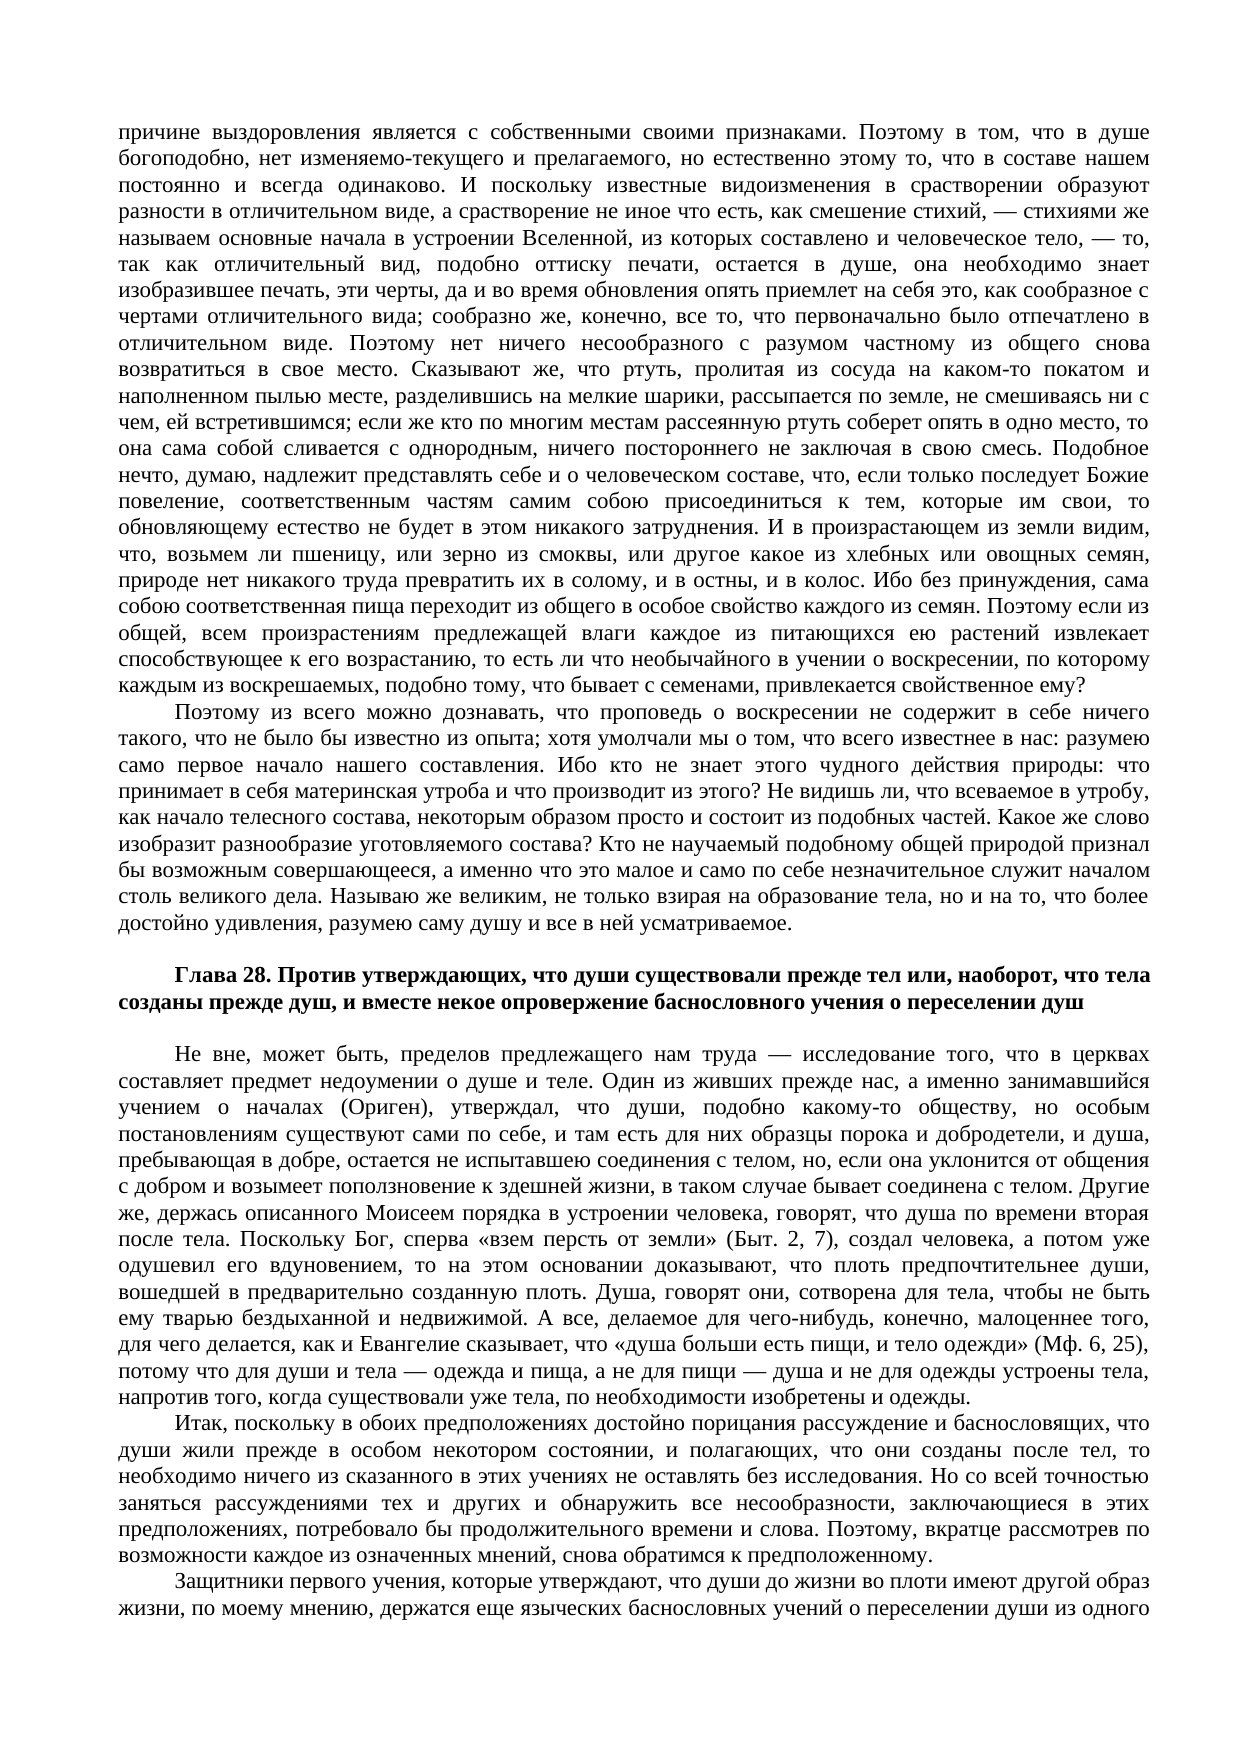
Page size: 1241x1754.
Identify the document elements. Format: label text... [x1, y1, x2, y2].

text Итак, поскольку в обоих предположениях достойно порицания рассуждение и баснословящих, что души жили прежде в особом некотором состоянии, и полагающих, что они созданы после тел, то необходимо ничего из сказанного в этих учениях не оставлять без исследования. Но со всей точностью заняться рассуждениями тех и других и обнаружить все несообразности, заключающиеся в этих предположениях, потребовало бы продолжительного времени и слова. Поэтому, вкратце рассмотрев по возможности каждое из означенных мнений, снова обратимся к предположенному. [118, 1409, 1152, 1568]
subtitle Глава 28. Против утверждающих, что души существовали прежде тел или, наоборот, что тела созданы прежде душ, и вместе некое опровержение баснословного учения о переселении душ [118, 961, 1152, 1014]
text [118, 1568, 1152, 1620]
text Не вне, может быть, пределов предлежащего нам труда — исследование того, что в церквах составляет предмет недоумении о душе и теле. Один из живших прежде нас, а именно занимавшийся учением о началах (Ориген), утверждал, что души, подобно какому-то обществу, но особым постановлениям существуют сами по себе, и там есть для них образцы порока и добродетели, и душа, пребывающая в добре, остается не испытавшею соединения с телом, но, если она уклонится от общения с добром и возымеет поползновение к здешней жизни, в таком случае бывает соединена с телом. Другие же, держась описанного Моисеем порядка в устроении человека, говорят, что душа по времени вторая после тела. Поскольку Бог, сперва «взем персть от земли» (Быт. 2, 7), создал человека, а потом уже одушевил его вдуновением, то на этом основании доказывают, что плоть предпочтительнее души, вошедшей в предварительно созданную плоть. Душа, говорят они, сотворена для тела, чтобы не быть ему тварью бездыханной и недвижимой. А все, делаемое для чего-нибудь, конечно, малоценнее того, для чего делается, как и Евангелие сказывает, что «душа больши есть пищи, и тело одежди» (Мф. 6, 25), потому что для души и тела — одежда и пища, а не для пищи — душа и не для одежды устроены тела, напротив того, когда существовали уже тела, по необходимости изобретены и одежды. [118, 1041, 1152, 1409]
text Поэтому из всего можно дознавать, что проповедь о воскресении не содержит в себе ничего такого, что не было бы известно из опыта; хотя умолчали мы о том, что всего известнее в нас: разумею само первое начало нашего составления. Ибо кто не знает этого чудного действия природы: что принимает в себя материнская утроба и что производит из этого? Не видишь ли, что всеваемое в утробу, как начало телесного состава, некоторым образом просто и состоит из подобных частей. Какое же слово изобразит разнообразие уготовляемого состава? Кто не научаемый подобному общей природой признал бы возможным совершающееся, а именно что это малое и само по себе незначительное служит началом столь великого дела. Называю же великим, не только взирая на образование тела, но и на то, что более достойно удивления, разумею саму душу и все в ней усматриваемое. [118, 698, 1152, 935]
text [118, 118, 1152, 698]
